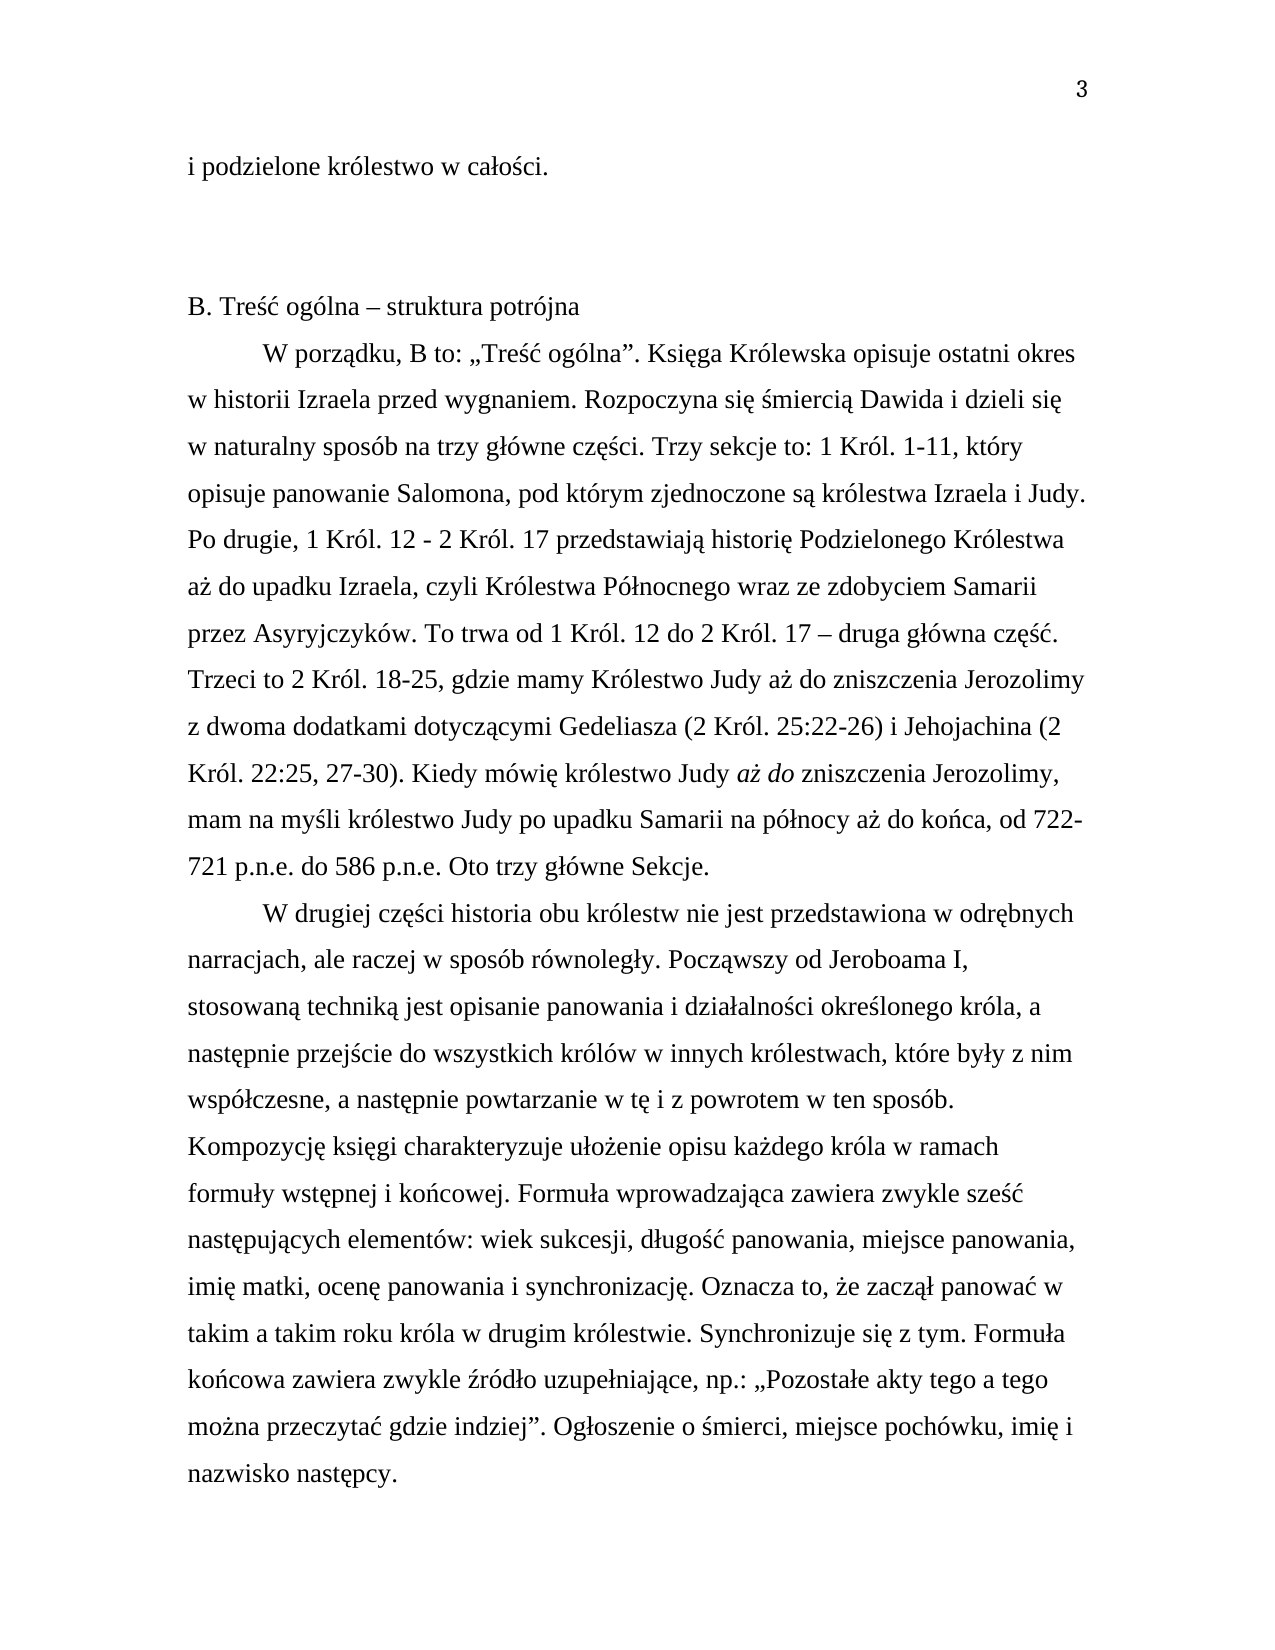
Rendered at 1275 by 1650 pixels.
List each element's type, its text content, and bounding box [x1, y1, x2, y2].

text W porządku, B to: „Treść ogólna”. Księga Królewska opisuje ostatni okres w historii Izraela przed wygnaniem. Rozpoczyna się śmiercią Dawida i dzieli się w naturalny sposób na trzy główne części. Trzy sekcje to: 1 Król. 1-11, który opisuje panowanie Salomona, pod którym zjednoczone są królestwa Izraela i Judy. Po drugie, 1 Król. 12 - 2 Król. 17 przedstawiają historię Podzielonego Królestwa aż do upadku Izraela, czyli Królestwa Północnego wraz ze zdobyciem Samarii przez Asyryjczyków. To trwa od 1 Król. 12 do 2 Król. 17 – druga główna część. Trzeci to 2 Król. 18-25, gdzie mamy Królestwo Judy aż do zniszczenia Jerozolimy z dwoma dodatkami dotyczącymi Gedeliasza (2 Król. 25:22-26) i Jehojachina (2 Król. 22:25, 27-30). Kiedy mówię królestwo Judy aż do zniszczenia Jerozolimy, mam na myśli królestwo Judy po upadku Samarii na północy aż do końca, od 722-721 p.n.e. do 586 p.n.e. Oto trzy główne Sekcje. [187, 337, 1087, 881]
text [187, 897, 1087, 1488]
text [187, 150, 1087, 321]
